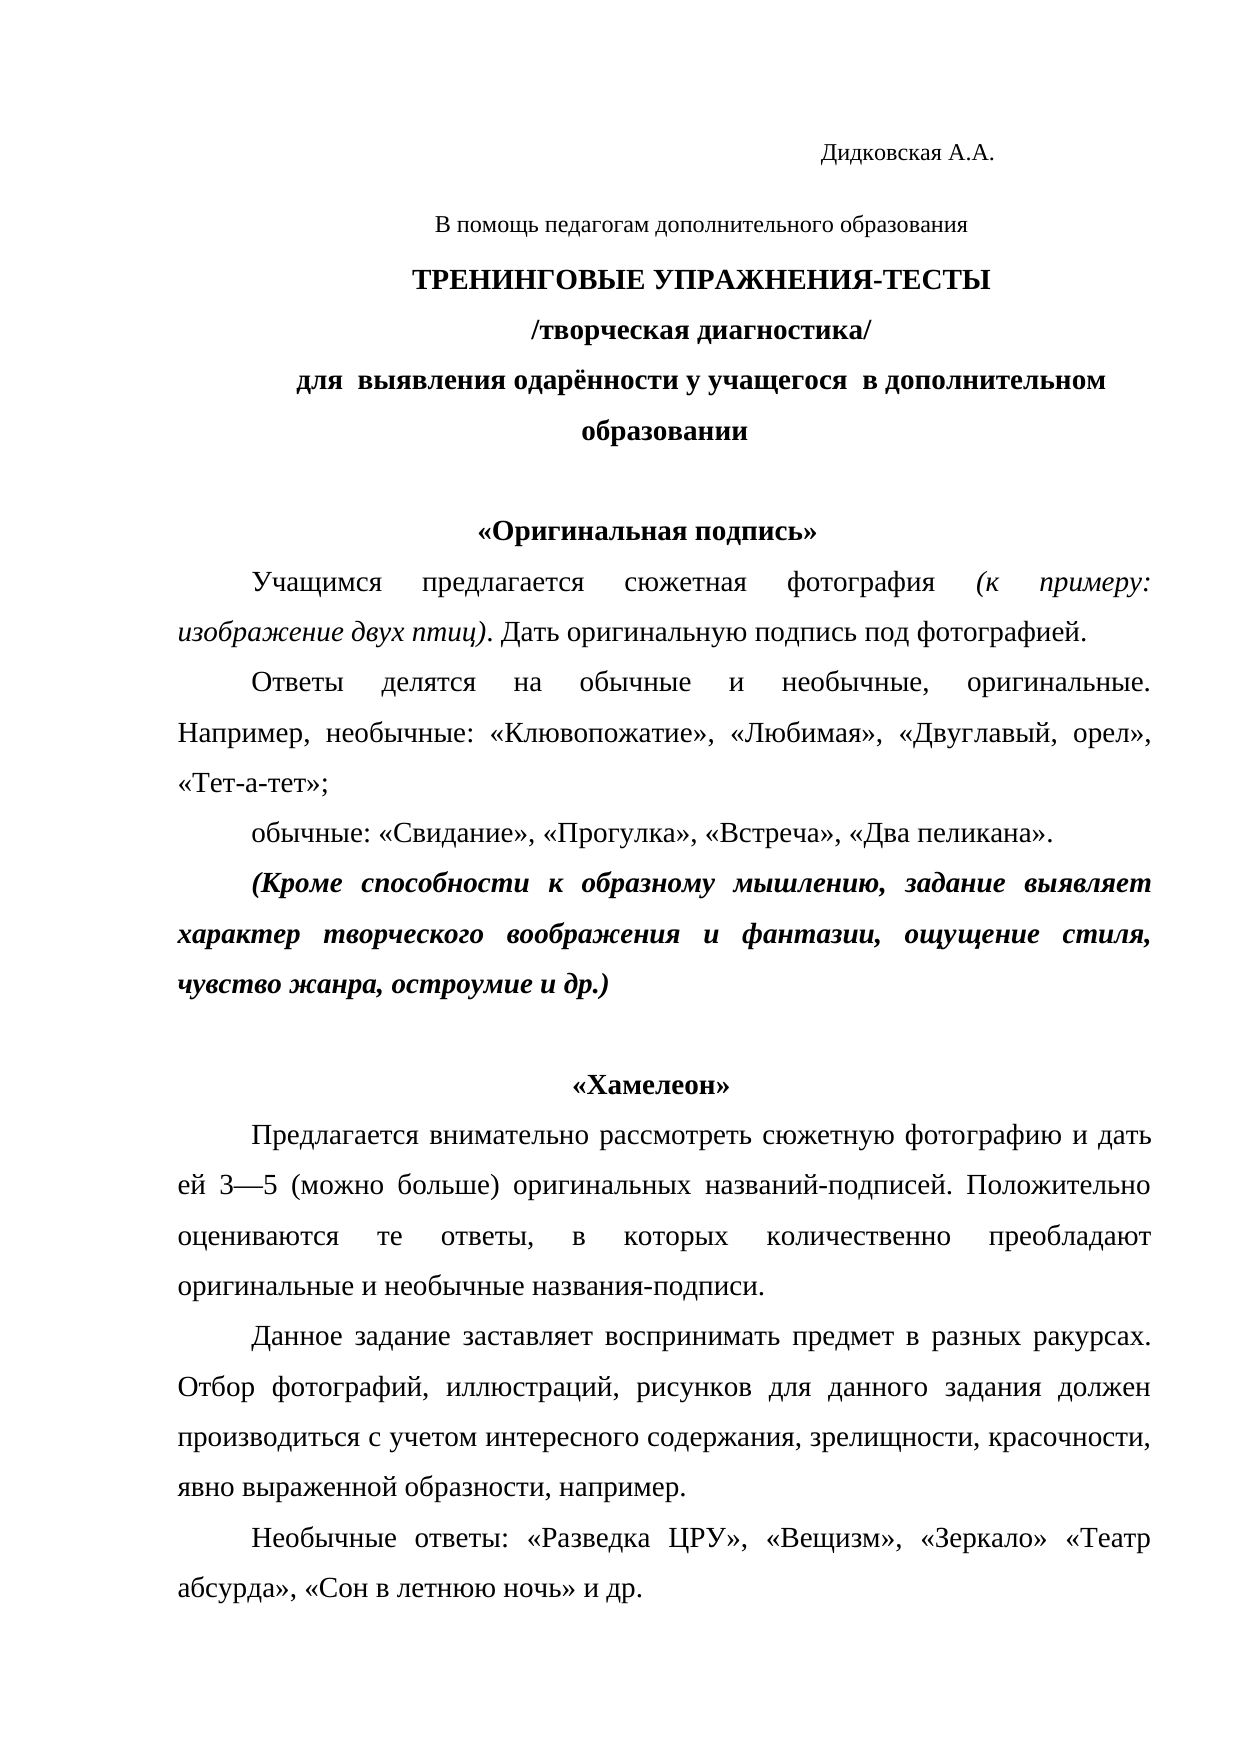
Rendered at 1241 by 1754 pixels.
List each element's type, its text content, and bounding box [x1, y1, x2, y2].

text Предлагается внимательно рассмотреть сюжетную фотографию и дать ей 3—5 (можно больше) оригинальных названий-подписей. Положительно оцениваются те ответы, в которых количественно преобладают оригинальные и необычные названия-подписи. [177, 1117, 1152, 1302]
text Учащимся предлагается сюжетная фотография (к примеру: изображение двух птиц). Дать оригинальную подпись под фотографией. [177, 564, 1152, 648]
text Необычные ответы: «Разведка ЦРУ», «Вещизм», «Зеркало» «Театр абсурда», «Сон в летнюю ночь» и др. [177, 1520, 1152, 1603]
text «Хамелеон» [177, 1067, 1152, 1100]
text /творческая диагностика/ [177, 312, 1152, 346]
text «Оригинальная подпись» [177, 513, 1152, 547]
text обычные: «Свидание», «Прогулка», «Встреча», «Два пеликана». [177, 815, 1152, 849]
text Дидковская А.А. [177, 118, 1152, 166]
text Ответы делятся на обычные и необычные, оригинальные. Например, необычные: «Клювопожатие», «Любимая», «Двуглавый, орел», «Тет-а-тет»; [177, 664, 1152, 798]
text для выявления одарённости у учащегося в дополнительном образовании [177, 362, 1152, 446]
text ТРЕНИНГОВЫЕ УПРАЖНЕНИЯ-ТЕСТЫ [177, 262, 1152, 295]
text В помощь педагогам дополнительного образования [177, 190, 1152, 238]
text Данное задание заставляет воспринимать предмет в разных ракурсах. Отбор фотографий, иллюстраций, рисунков для данного задания должен производиться с учетом интересного содержания, зрелищности, красочности, явно выраженной образности, например. [177, 1318, 1152, 1503]
text (Кроме способности к образному мышлению, задание выявляет характер творческого воображения и фантазии, ощущение стиля, чувство жанра, остроумие и др.) [177, 866, 1152, 1000]
